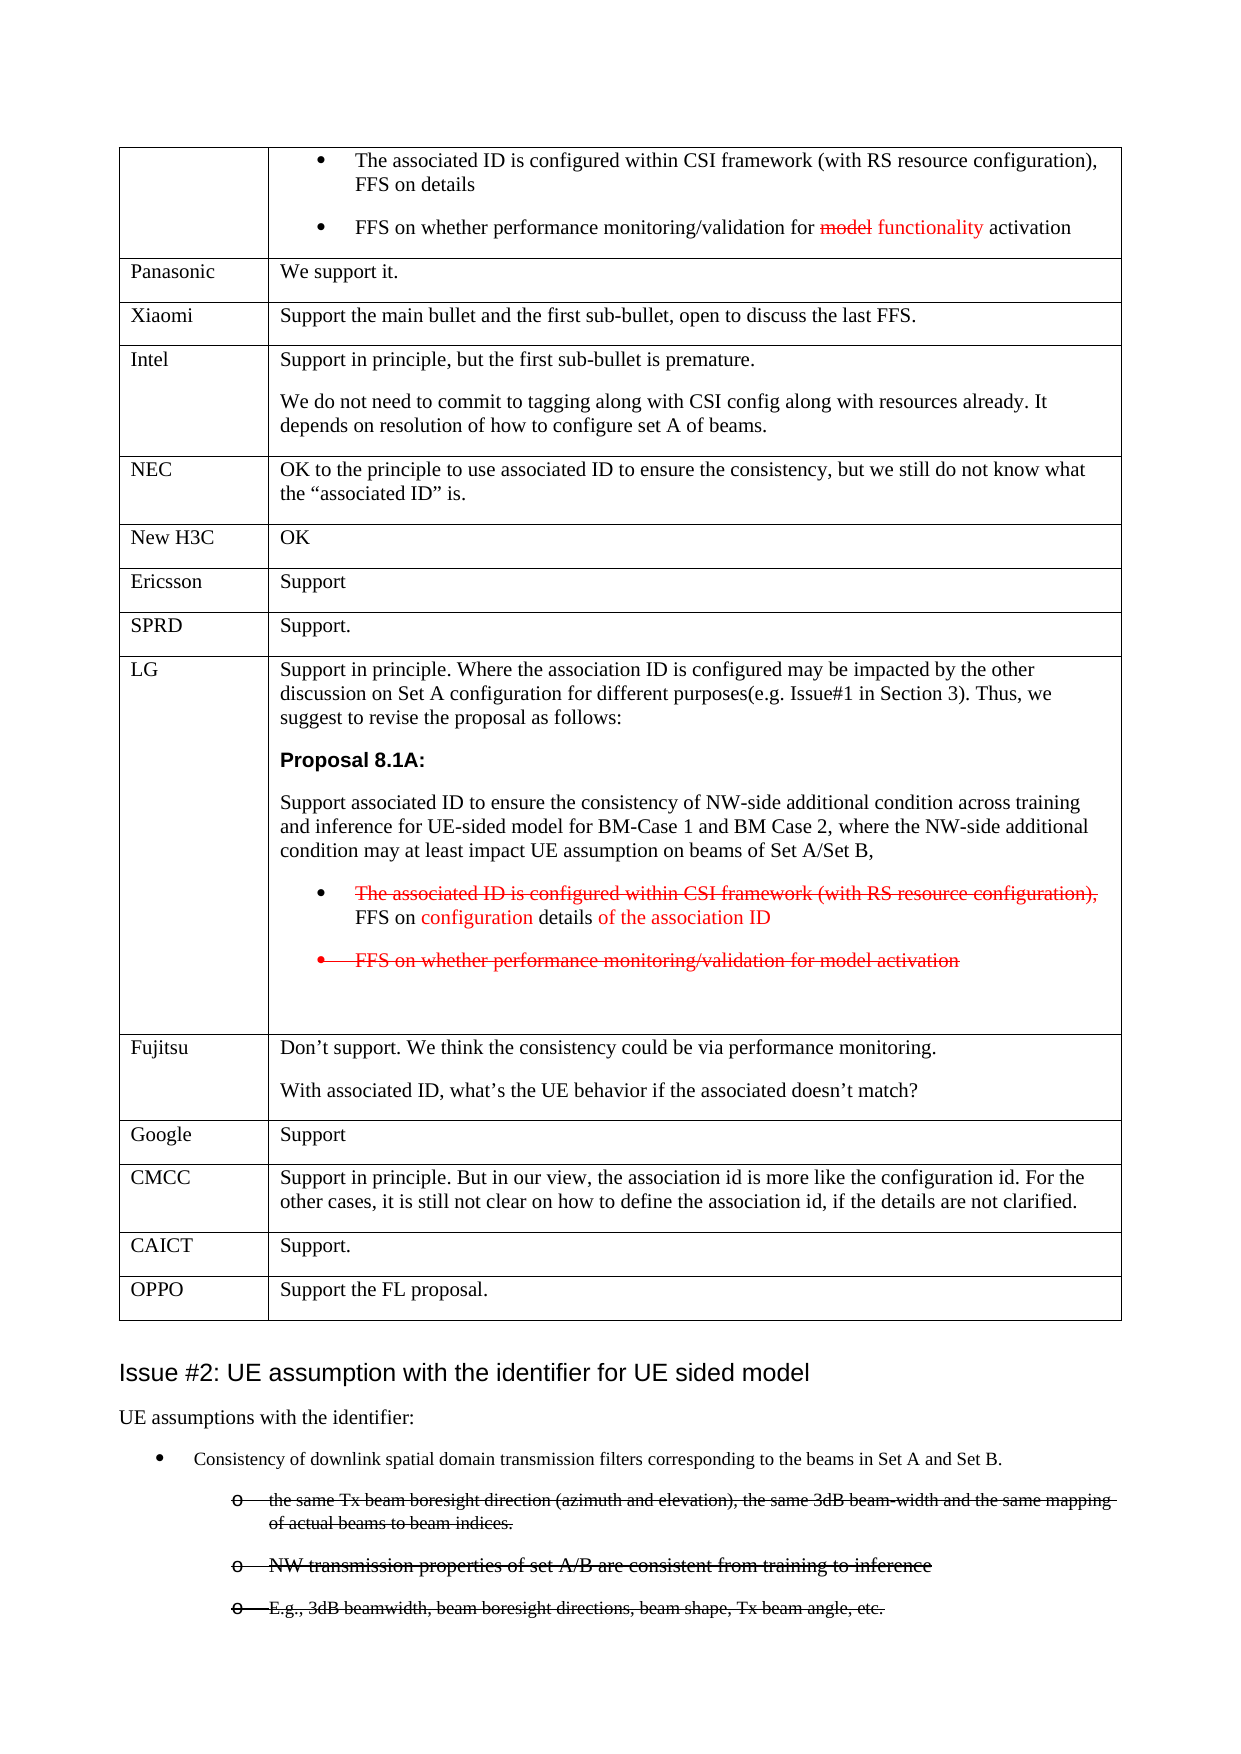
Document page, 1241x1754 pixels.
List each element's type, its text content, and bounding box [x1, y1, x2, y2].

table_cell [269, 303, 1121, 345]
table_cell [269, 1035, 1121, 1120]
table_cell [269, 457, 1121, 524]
list NW transmission properties of set A/B are consistent from training to inference [231, 1553, 1122, 1578]
subtitle Issue #2: UE assumption with the identifier for UE sided model [118, 1357, 1122, 1386]
list E.g., 3dB beamwidth, beam boresight directions, beam shape, Tx beam angle, etc. [231, 1597, 1122, 1621]
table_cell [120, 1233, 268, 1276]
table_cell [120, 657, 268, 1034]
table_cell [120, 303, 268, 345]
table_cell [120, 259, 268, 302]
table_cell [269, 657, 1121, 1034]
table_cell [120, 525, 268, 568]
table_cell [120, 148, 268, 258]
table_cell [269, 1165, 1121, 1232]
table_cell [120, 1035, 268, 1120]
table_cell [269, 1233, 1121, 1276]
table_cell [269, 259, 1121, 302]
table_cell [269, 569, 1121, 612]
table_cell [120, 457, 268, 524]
list Consistency of downlink spatial domain transmission filters corresponding to the beams in Set A and Set B. [156, 1448, 1122, 1470]
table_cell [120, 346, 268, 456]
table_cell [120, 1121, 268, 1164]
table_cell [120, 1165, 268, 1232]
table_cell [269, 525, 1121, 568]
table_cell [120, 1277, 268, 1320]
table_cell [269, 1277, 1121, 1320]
text UE assumptions with the identifier: [118, 1405, 1122, 1429]
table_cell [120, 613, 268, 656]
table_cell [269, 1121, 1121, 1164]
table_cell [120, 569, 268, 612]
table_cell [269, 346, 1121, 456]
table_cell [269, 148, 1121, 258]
list the same Tx beam boresight direction (azimuth and elevation), the same 3dB beam-width and the same mapping of actual beams to beam indices. [231, 1488, 1122, 1534]
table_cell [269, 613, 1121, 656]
